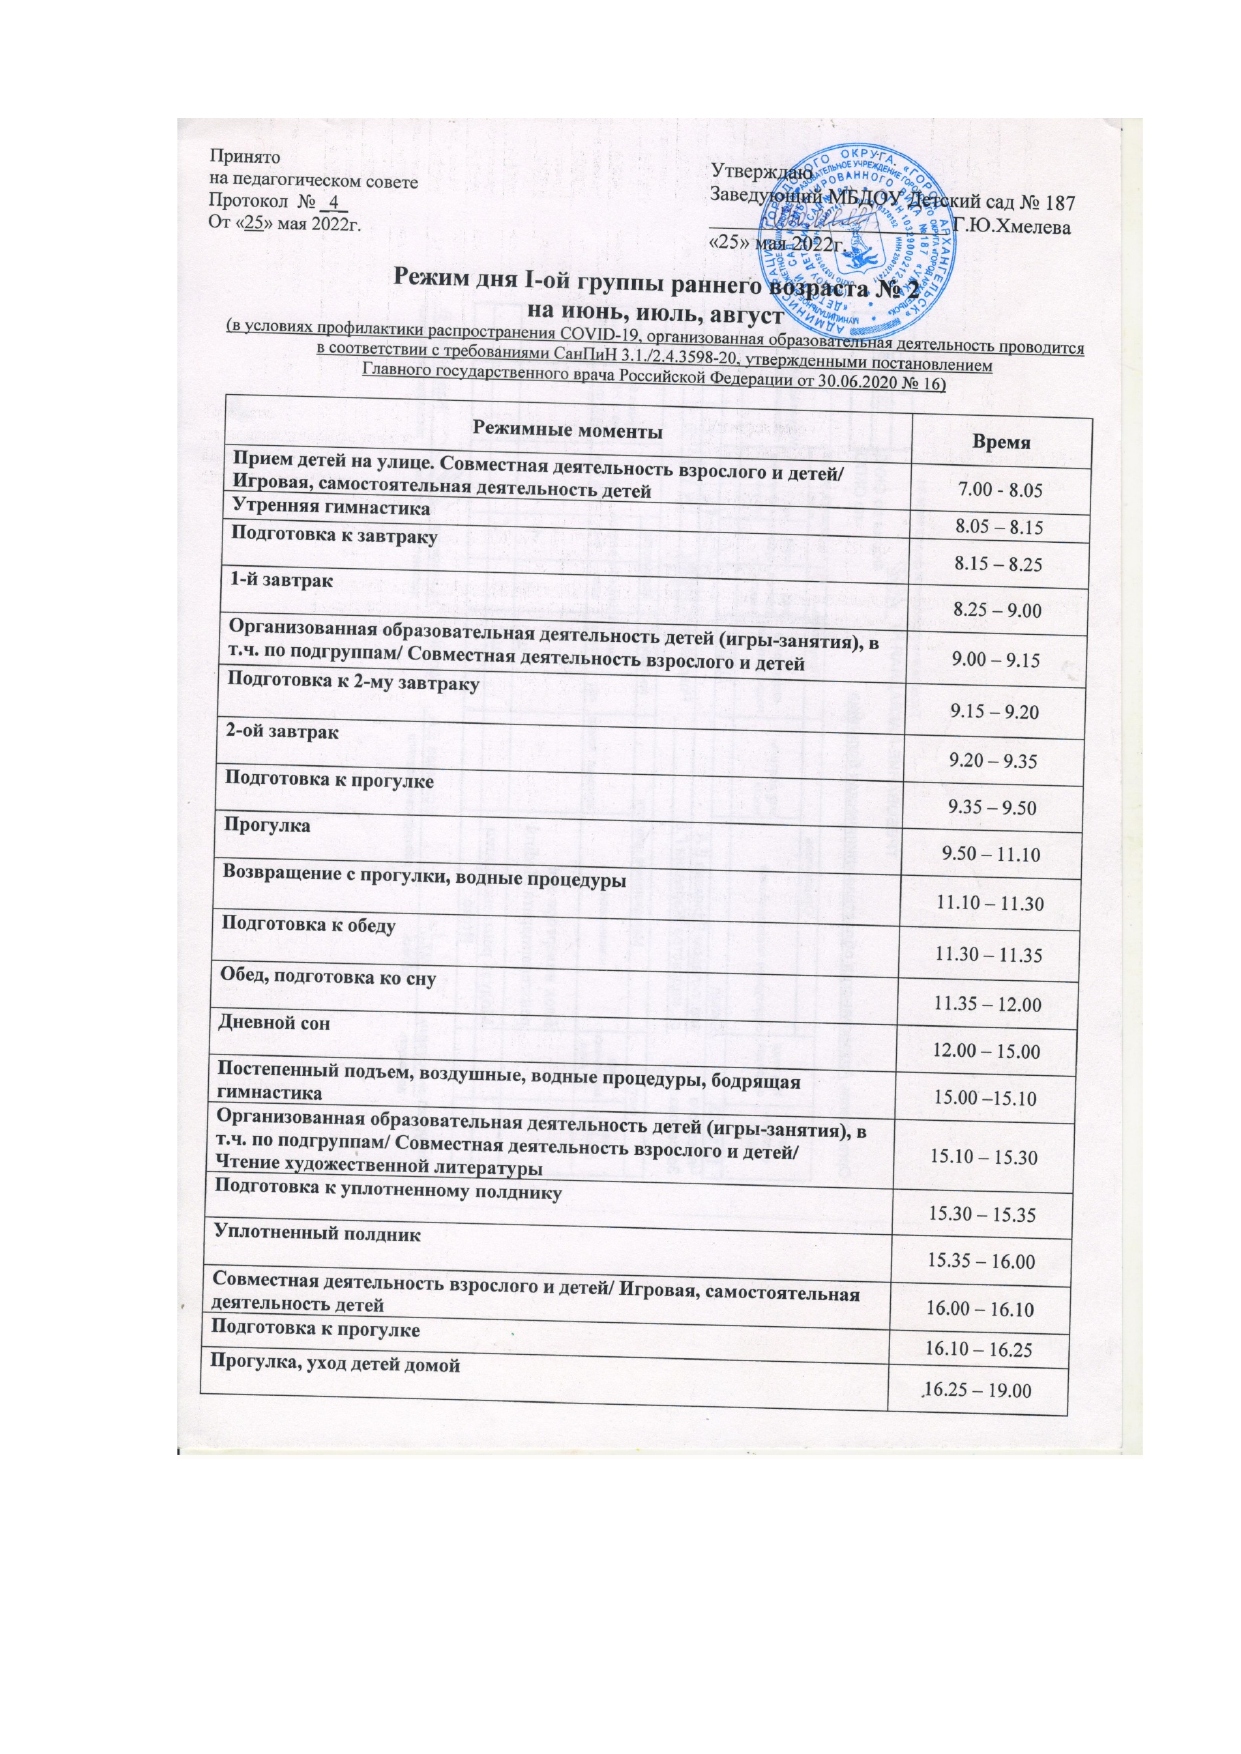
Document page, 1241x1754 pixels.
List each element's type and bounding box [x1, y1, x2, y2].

picture [177, 118, 1151, 1459]
